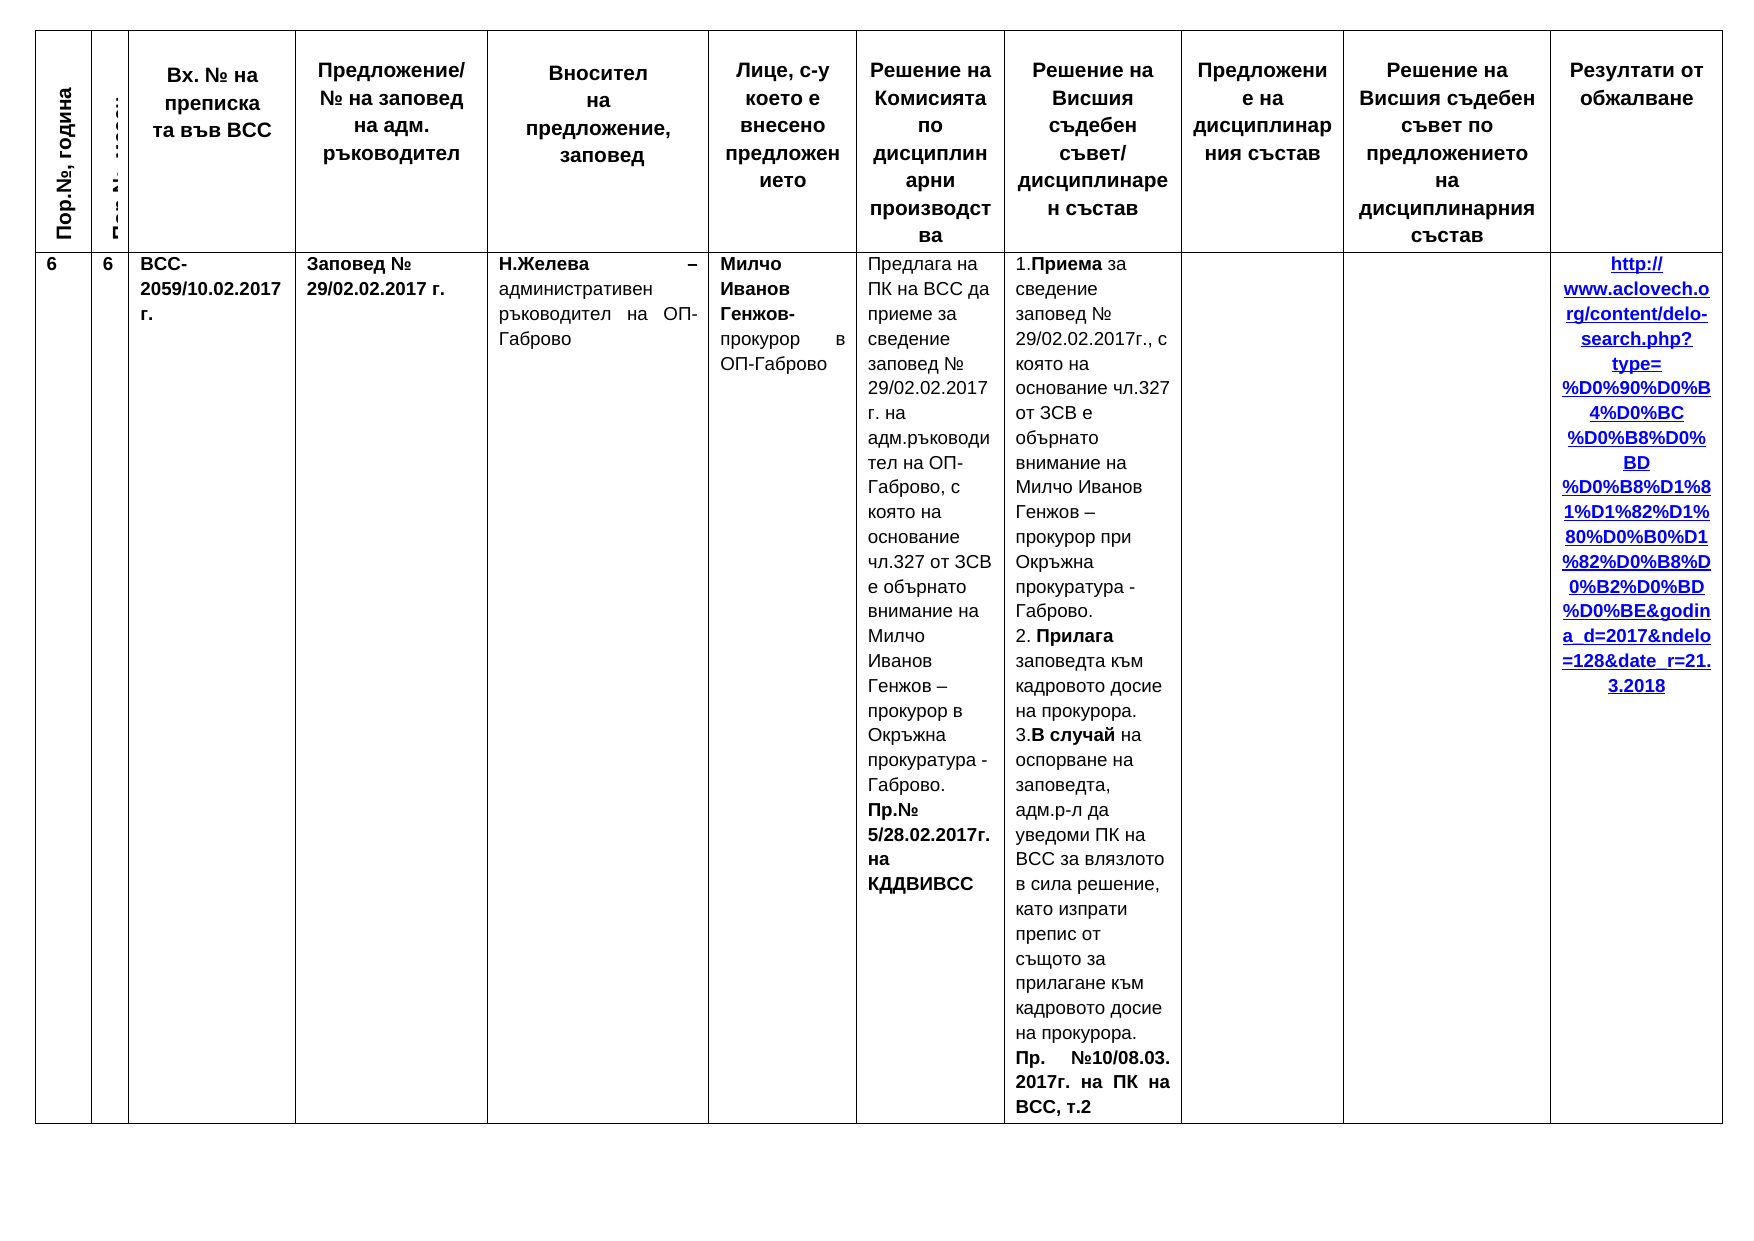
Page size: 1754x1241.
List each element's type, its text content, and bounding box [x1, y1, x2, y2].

table_cell 6 [36, 253, 91, 1123]
table_header Резултати от обжалване [1551, 31, 1722, 252]
table_cell 1.Приема за сведение заповед № 29/02.02.2017г., с която на основание чл.327 от ЗСВ е обърнато внимание на Милчо Иванов Генжов – прокурор при Окръжна прокуратура - Габрово. 2. Прилага заповедта към кадровото досие на прокурора. 3.В случай на оспорване на заповедта, адм.р-л да уведоми ПК на ВСС за влязлото в сила решение, като изпрати препис от същото за прилагане към кадровото досие на прокурора. Пр. №10/08.03. 2017г. на ПК на ВСС, т.2 [1005, 253, 1181, 1123]
table_header Предложение на дисциплинарния състав [1182, 31, 1343, 252]
table_header Вх. № на преписка та във ВСС [129, 31, 295, 252]
table_header Пор.№, месец [92, 31, 128, 252]
table_cell http://www.aclovech.org/content/delo-search.php?type=%D0%90%D0%B4%D0%BC%D0%B8%D0%BD%D0%B8%D1%81%D1%82%D1%80%D0%B0%D1%82%D0%B8%D0%B2%D0%BD%D0%BE&godina_d=2017&ndelo=128&date_r=21.3.2018 [1551, 253, 1722, 1123]
table_header Пор.№, година [36, 31, 91, 252]
table_cell ВСС-2059/10.02.2017г. [129, 253, 295, 1123]
table_cell [1182, 253, 1343, 1123]
table_header Лице, с-у което е внесено предложението [709, 31, 856, 252]
table_header Решение на Висшия съдебен съвет по предложението на дисциплинарния състав [1344, 31, 1550, 252]
table_cell Милчо Иванов Генжов-прокурор в ОП-Габрово [709, 253, 856, 1123]
table_cell Предлага на ПК на ВСС да приеме за сведение заповед № 29/02.02.2017 г. на адм.ръководител на ОП-Габрово, с която на основание чл.327 от ЗСВ е обърнато внимание на Милчо Иванов Генжов – прокурор в Окръжна прокуратура - Габрово. Пр.№ 5/28.02.2017г. на КДДВИВСС [857, 253, 1004, 1123]
table_header Вносител на предложениe, заповед [488, 31, 708, 252]
table_cell Заповед № 29/02.02.2017 г. [296, 253, 487, 1123]
table_header Предложение/№ на заповед на адм. ръководител [296, 31, 487, 252]
table_header Решение на Комисията по дисциплинарни производства [857, 31, 1004, 252]
table_cell [1344, 253, 1550, 1123]
table_header Решение на Висшия съдебен съвет/ дисциплинарен състав [1005, 31, 1181, 252]
table_cell Н.Желева – административен ръководител на ОП-Габрово [488, 253, 708, 1123]
table_cell 6 [92, 253, 128, 1123]
